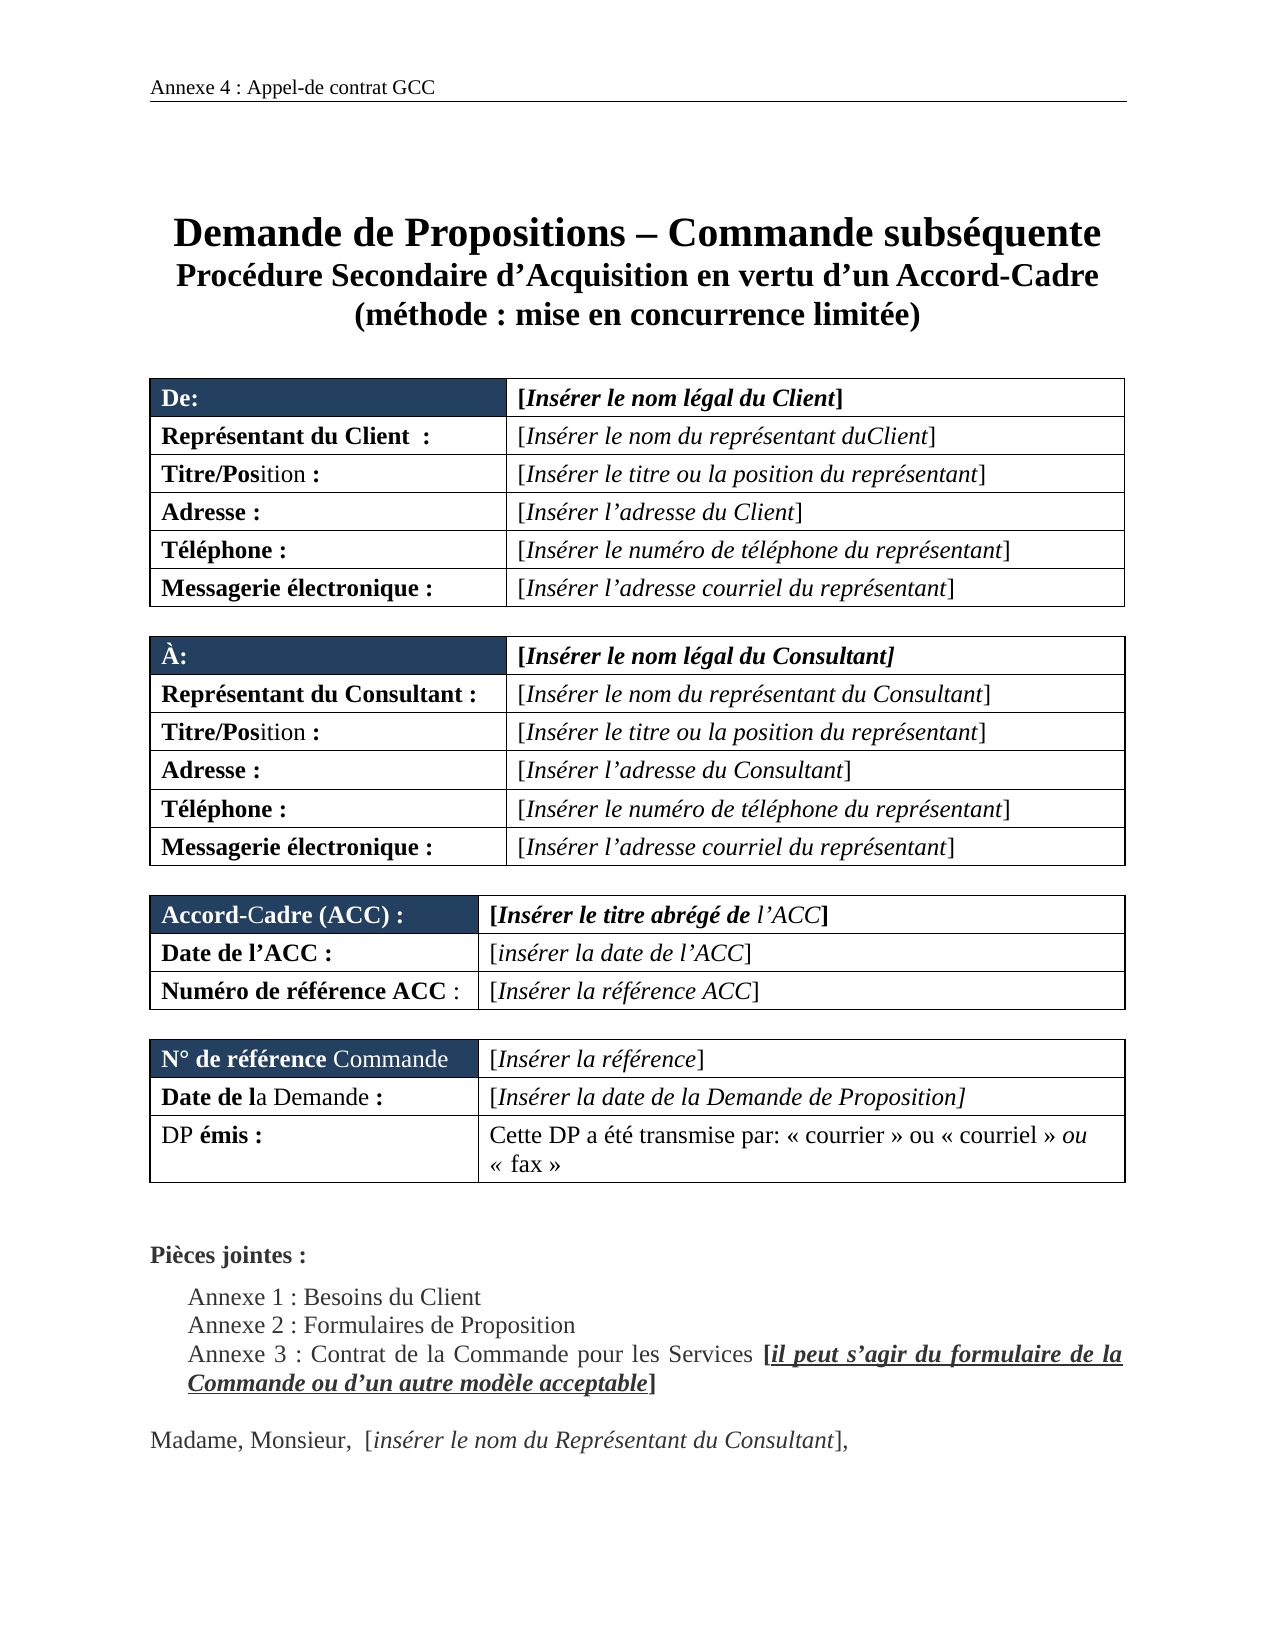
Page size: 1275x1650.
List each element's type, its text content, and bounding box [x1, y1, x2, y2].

table_header À: [151, 637, 506, 674]
text Procédure Secondaire d’Acquisition en vertu d’un Accord-Cadre [150, 255, 1125, 294]
table_cell [Insérer le numéro de téléphone du représentant] [507, 531, 1124, 568]
table_header N° de référence Commande [151, 1040, 478, 1077]
table_header [Insérer le nom légal du Client] [507, 379, 1124, 416]
table_cell Téléphone : [151, 790, 506, 827]
table_cell [Insérer la référence ACC] [479, 972, 1124, 1009]
table_cell [Insérer l’adresse courriel du représentant] [507, 828, 1124, 865]
table_cell Date de l’ACC : [151, 934, 478, 971]
table_cell Adresse : [151, 493, 506, 530]
text Pièces jointes : [150, 1240, 1125, 1269]
table_header [Insérer le nom légal du Consultant] [507, 637, 1124, 674]
text Madame, Monsieur, [insérer le nom du Représentant du Consultant], [150, 1425, 1125, 1454]
table_cell Représentant du Client : [151, 417, 506, 454]
text Annexe 3 : Contrat de la Commande pour les Services [il peut s’agir du formulaire de la Commande ou d’un autre modèle acceptable] [187, 1339, 1125, 1397]
table_cell [Insérer le titre ou la position du représentant] [507, 713, 1124, 750]
table_cell [Insérer la date de la Demande de Proposition] [479, 1078, 1124, 1115]
table_cell [Insérer le numéro de téléphone du représentant] [507, 790, 1124, 827]
text Annexe 1 : Besoins du Client [187, 1282, 1125, 1310]
table_header [Insérer la référence] [479, 1040, 1124, 1077]
text Demande de Propositions – Commande subséquente [150, 207, 1125, 255]
table_header De: [151, 379, 506, 416]
table_cell Représentant du Consultant : [151, 675, 506, 712]
table_header Accord-Cadre (ACC) : [151, 896, 478, 933]
table_cell Messagerie électronique : [151, 828, 506, 865]
table_cell Cette DP a été transmise par: « courrier » ou « courriel » ou « fax » [479, 1116, 1124, 1182]
table_cell [Insérer l’adresse courriel du représentant] [507, 569, 1124, 606]
table_cell [Insérer l’adresse du Consultant] [507, 751, 1124, 788]
table_cell [insérer la date de l’ACC] [479, 934, 1124, 971]
table_cell Téléphone : [151, 531, 506, 568]
text (méthode : mise en concurrence limitée) [150, 294, 1125, 332]
table_cell [Insérer l’adresse du Client] [507, 493, 1124, 530]
table_cell Titre/Position : [151, 455, 506, 492]
table_cell Titre/Position : [151, 713, 506, 750]
table_cell [Insérer le nom du représentant duClient] [507, 417, 1124, 454]
table_cell [Insérer le nom du représentant du Consultant] [507, 675, 1124, 712]
table_cell Messagerie électronique : [151, 569, 506, 606]
table_cell Date de la Demande : [151, 1078, 478, 1115]
text Annexe 2 : Formulaires de Proposition [187, 1310, 1125, 1339]
table_cell Adresse : [151, 751, 506, 788]
table_header [Insérer le titre abrégé de l’ACC] [479, 896, 1124, 933]
table_cell DP émis : [151, 1116, 478, 1182]
table_cell [Insérer le titre ou la position du représentant] [507, 455, 1124, 492]
table_cell Numéro de référence ACC : [151, 972, 478, 1009]
